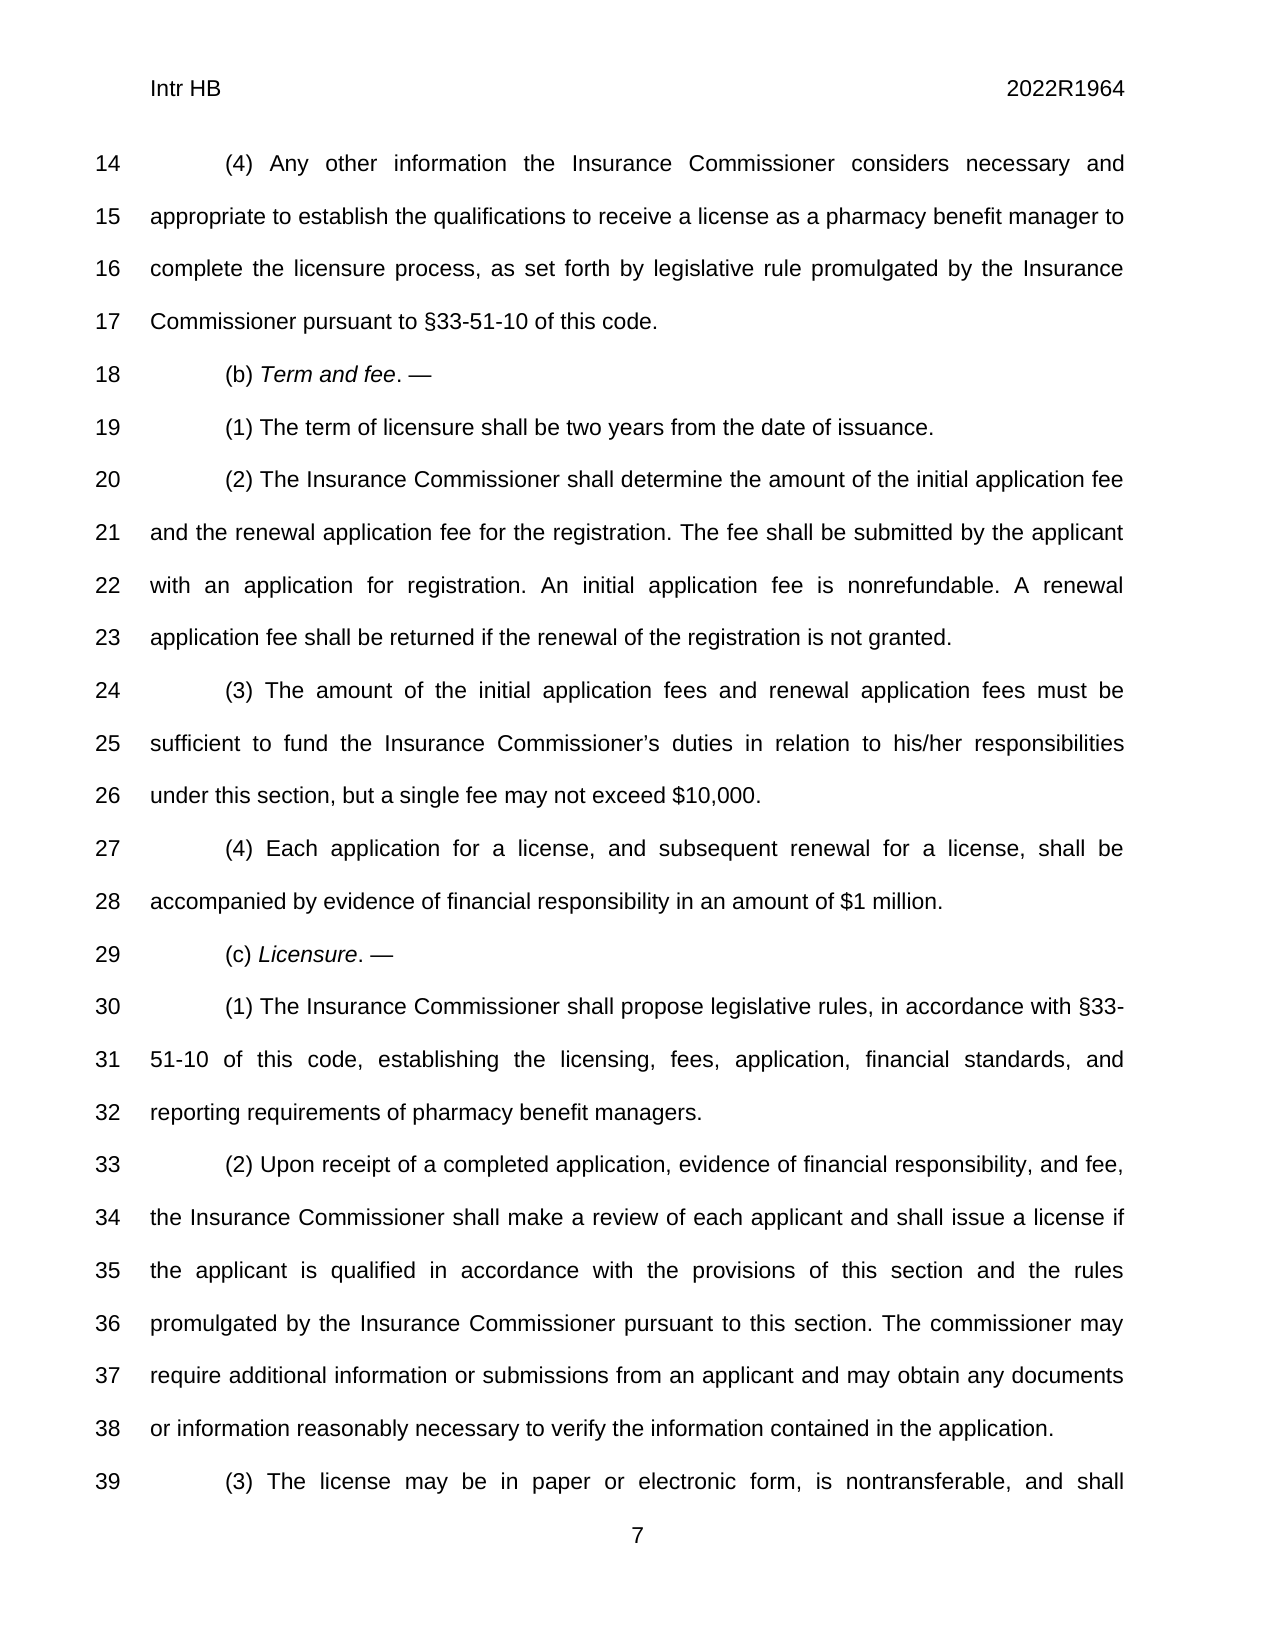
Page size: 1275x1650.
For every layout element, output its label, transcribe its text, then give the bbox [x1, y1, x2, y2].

text (4) Each application for a license, and subsequent renewal for a license, shall be accompanied by evidence of financial responsibility in an amount of $1 million. [150, 835, 1125, 914]
text (c) Licensure. — [150, 941, 1125, 967]
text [150, 1468, 1125, 1494]
text (4) Any other information the Insurance Commissioner considers necessary and appropriate to establish the qualifications to receive a license as a pharmacy benefit manager to complete the licensure process, as set forth by legislative rule promulgated by the Insurance Commissioner pursuant to §33-51-10 of this code. [150, 150, 1125, 334]
text (b) Term and fee. — [150, 361, 1125, 387]
text (2) Upon receipt of a completed application, evidence of financial responsibility, and fee, the Insurance Commissioner shall make a review of each applicant and shall issue a license if the applicant is qualified in accordance with the provisions of this section and the rules promulgated by the Insurance Commissioner pursuant to this section. The commissioner may require additional information or submissions from an applicant and may obtain any documents or information reasonably necessary to verify the information contained in the application. [150, 1151, 1125, 1441]
text (1) The Insurance Commissioner shall propose legislative rules, in accordance with §33-51-10 of this code, establishing the licensing, fees, application, financial standards, and reporting requirements of pharmacy benefit managers. [150, 993, 1125, 1125]
text (3) The amount of the initial application fees and renewal application fees must be sufficient to fund the Insurance Commissioner’s duties in relation to his/her responsibilities under this section, but a single fee may not exceed $10,000. [150, 677, 1125, 809]
text (2) The Insurance Commissioner shall determine the amount of the initial application fee and the renewal application fee for the registration. The fee shall be submitted by the applicant with an application for registration. An initial application fee is nonrefundable. A renewal application fee shall be returned if the renewal of the registration is not granted. [150, 466, 1125, 651]
text (1) The term of licensure shall be two years from the date of issuance. [150, 413, 1125, 440]
